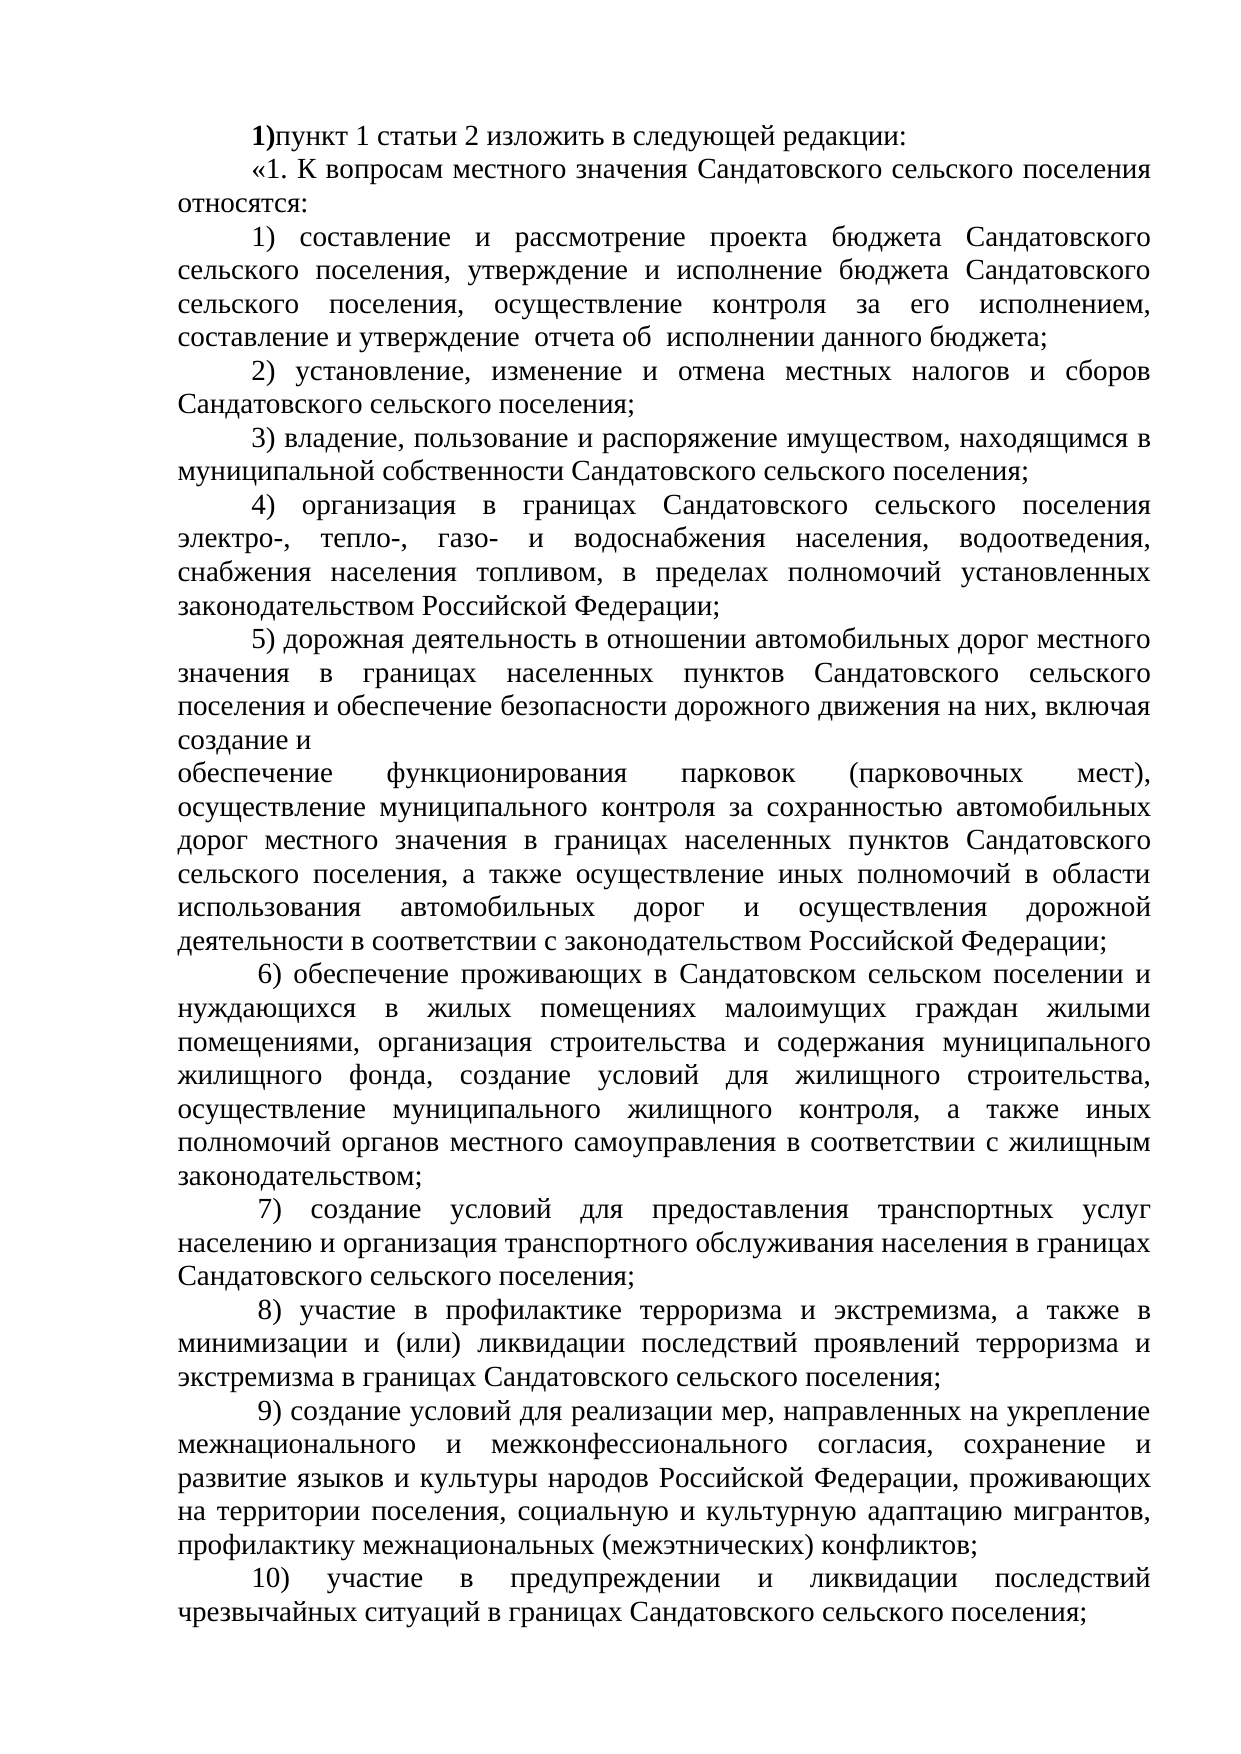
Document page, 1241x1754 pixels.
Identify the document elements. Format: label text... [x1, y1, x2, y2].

text 1)пункт 1 статьи 2 изложить в следующей редакции: [177, 118, 1152, 152]
text 8) участие в профилактике терроризма и экстремизма, а также в минимизации и (или) ликвидации последствий проявлений терроризма и экстремизма в границах Сандатовского сельского поселения; [177, 1292, 1152, 1393]
text 3) владение, пользование и распоряжение имуществом, находящимся в муниципальной собственности Сандатовского сельского поселения; [177, 420, 1152, 487]
text 7) создание условий для предоставления транспортных услуг населению и организация транспортного обслуживания населения в границах Сандатовского сельского поселения; [177, 1191, 1152, 1292]
text обеспечение функционирования парковок (парковочных мест), осуществление муниципального контроля за сохранностью автомобильных дорог местного значения в границах населенных пунктов Сандатовского сельского поселения, а также осуществление иных полномочий в области использования автомобильных дорог и осуществления дорожной деятельности в соответствии с законодательством Российской Федерации; [177, 755, 1152, 957]
text 1) составление и рассмотрение проекта бюджета Сандатовского сельского поселения, утверждение и исполнение бюджета Сандатовского сельского поселения, осуществление контроля за его исполнением, составление и утверждение отчета об исполнении данного бюджета; [177, 219, 1152, 353]
text «1. К вопросам местного значения Сандатовского сельского поселения относятся: [177, 152, 1152, 219]
text 10) участие в предупреждении и ликвидации последствий чрезвычайных ситуаций в границах Сандатовского сельского поселения; [177, 1560, 1152, 1627]
text 5) дорожная деятельность в отношении автомобильных дорог местного значения в границах населенных пунктов Сандатовского сельского поселения и обеспечение безопасности дорожного движения на них, включая создание и [177, 621, 1152, 755]
text 6) обеспечение проживающих в Сандатовском сельском поселении и нуждающихся в жилых помещениях малоимущих граждан жилыми помещениями, организация строительства и содержания муниципального жилищного фонда, создание условий для жилищного строительства, осуществление муниципального жилищного контроля, а также иных полномочий органов местного самоуправления в соответствии с жилищным законодательством; [177, 957, 1152, 1191]
text 2) установление, изменение и отмена местных налогов и сборов Сандатовского сельского поселения; [177, 353, 1152, 420]
text 9) создание условий для реализации мер, направленных на укрепление межнационального и межконфессионального согласия, сохранение и развитие языков и культуры народов Российской Федерации, проживающих на территории поселения, социальную и культурную адаптацию мигрантов, профилактику межнациональных (межэтнических) конфликтов; [177, 1393, 1152, 1560]
text 4) организация в границах Сандатовского сельского поселения электро-, тепло-, газо- и водоснабжения населения, водоотведения, снабжения населения топливом, в пределах полномочий установленных законодательством Российской Федерации; [177, 487, 1152, 621]
